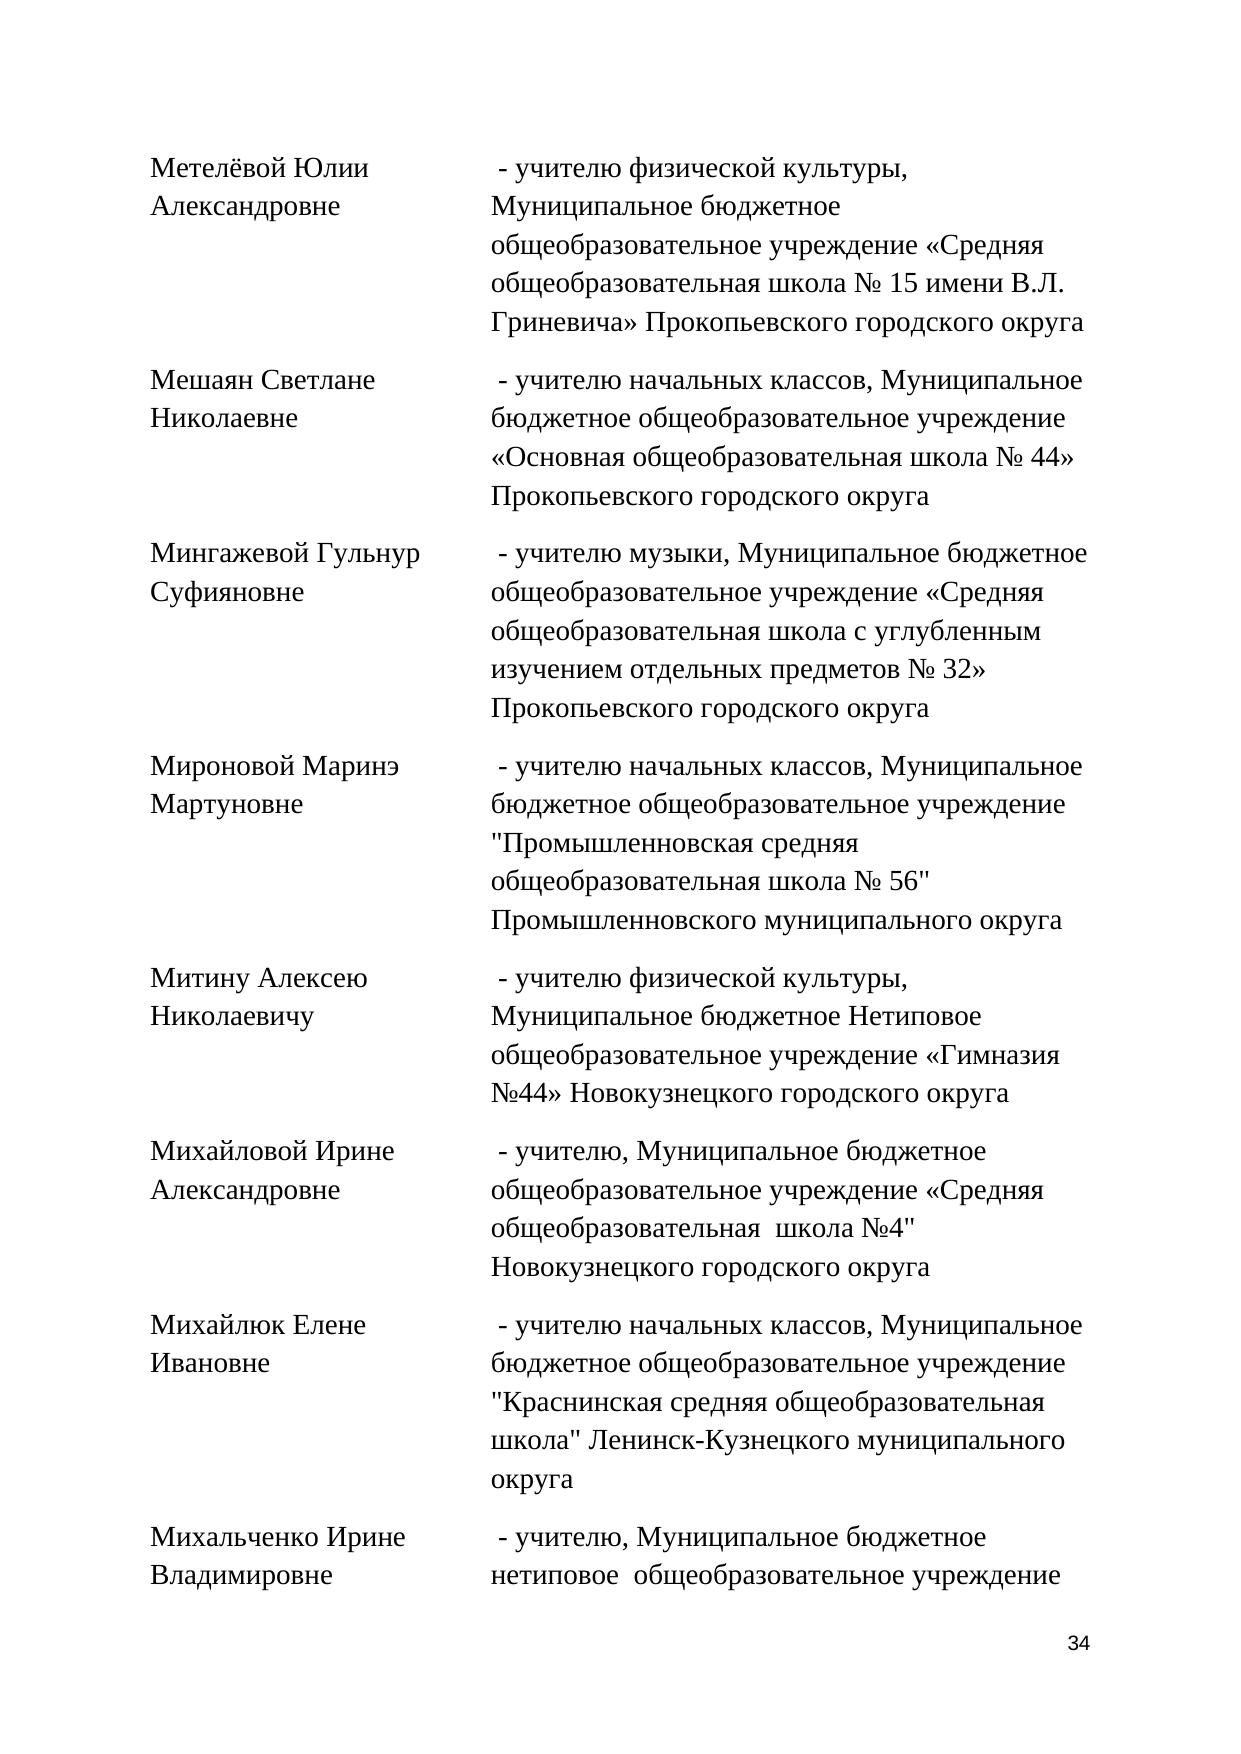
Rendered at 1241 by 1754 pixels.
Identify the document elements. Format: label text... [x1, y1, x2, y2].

table_cell - учителю физической культуры, Муниципальное бюджетное Нетиповое общеобразовательное учреждение «Гимназия №44» Новокузнецкого городского округа [490, 960, 1091, 1133]
table_cell Мингажевой Гульнур Суфияновне [149, 536, 489, 748]
table_cell Мироновой Маринэ Мартуновне [149, 748, 489, 960]
table_cell - учителю начальных классов, Муниципальное бюджетное общеобразовательное учреждение «Основная общеобразовательная школа № 44» Прокопьевского городского округа [490, 362, 1091, 536]
table_cell - учителю, Муниципальное бюджетное общеобразовательное учреждение «Средняя общеобразовательная школа №4" Новокузнецкого городского округа [490, 1133, 1091, 1307]
table_cell - учителю начальных классов, Муниципальное бюджетное общеобразовательное учреждение "Промышленновская средняя общеобразовательная школа № 56" Промышленновского муниципального округа [490, 748, 1091, 960]
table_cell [490, 1519, 1091, 1591]
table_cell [149, 1519, 489, 1591]
table_cell - учителю физической культуры, Муниципальное бюджетное общеобразовательное учреждение «Средняя общеобразовательная школа № 15 имени В.Л. Гриневича» Прокопьевского городского округа [490, 150, 1091, 362]
table_cell Метелёвой Юлии Александровне [149, 150, 489, 362]
table_cell Мешаян Светлане Николаевне [149, 362, 489, 536]
table_cell Митину Алексею Николаевичу [149, 960, 489, 1133]
table_cell - учителю музыки, Муниципальное бюджетное общеобразовательное учреждение «Средняя общеобразовательная школа с углубленным изучением отдельных предметов № 32» Прокопьевского городского округа [490, 536, 1091, 748]
table_cell Михайлюк Елене Ивановне [149, 1307, 489, 1519]
table_cell Михайловой Ирине Александровне [149, 1133, 489, 1307]
table_cell - учителю начальных классов, Муниципальное бюджетное общеобразовательное учреждение "Краснинская средняя общеобразовательная школа" Ленинск-Кузнецкого муниципального округа [490, 1307, 1091, 1519]
